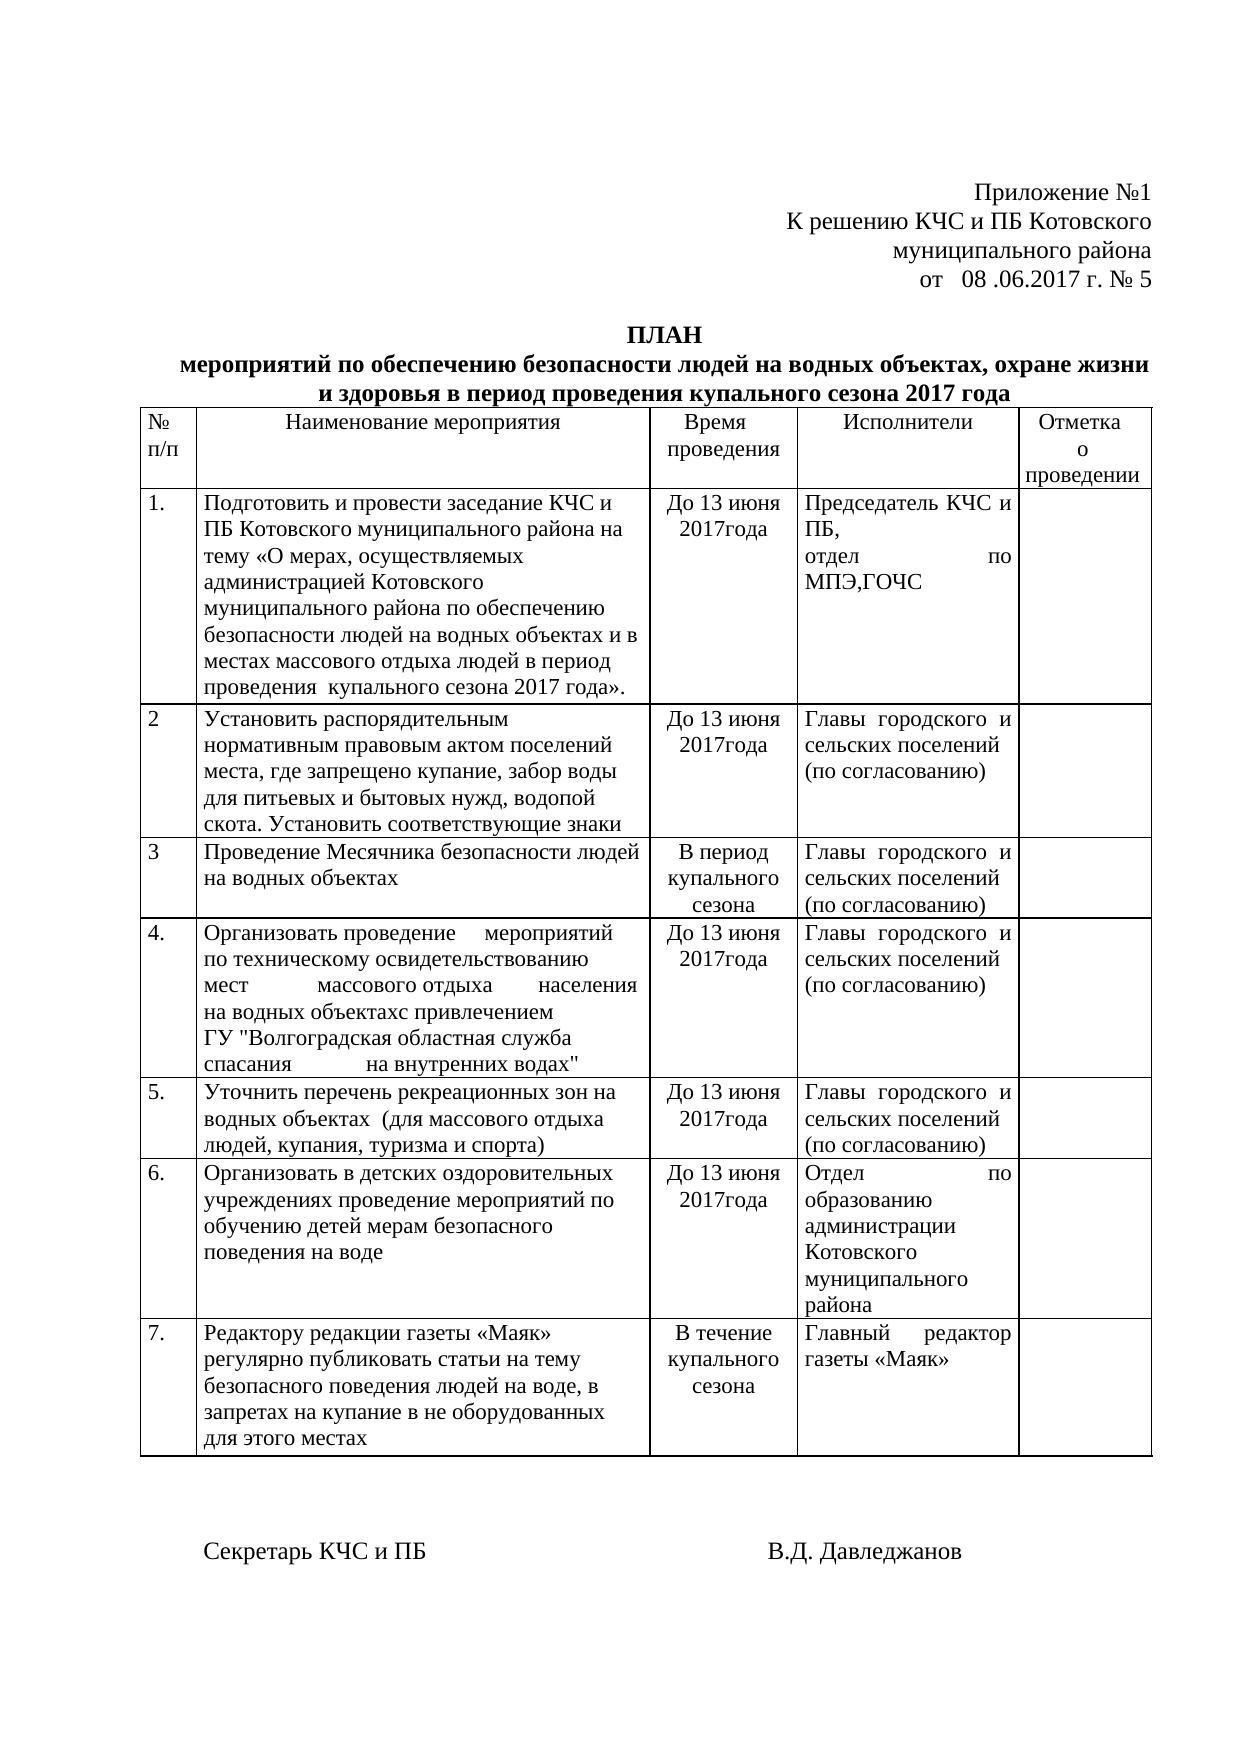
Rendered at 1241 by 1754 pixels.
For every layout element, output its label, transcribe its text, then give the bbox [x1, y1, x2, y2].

table_cell Председатель КЧС и ПБ, отдел по МПЭ,ГОЧС [798, 489, 1018, 703]
table_cell Главы городского и сельских поселений (по согласованию) [798, 919, 1018, 1077]
table_cell [1020, 838, 1151, 917]
text от 08 .06.2017 г. № 5 [177, 264, 1152, 292]
text К решению КЧС и ПБ Котовского [177, 206, 1152, 235]
table_cell Редактору редакции газеты «Маяк» регулярно публиковать статьи на тему безопасного поведения людей на воде, в запретах на купание в не оборудованных для этого местах [197, 1319, 649, 1455]
table_cell [1020, 489, 1151, 703]
table_cell 6. [141, 1159, 196, 1317]
text Приложение №1 [177, 177, 1152, 206]
text муниципального района [177, 235, 1152, 264]
table_cell [1020, 705, 1151, 836]
table_cell Установить распорядительным нормативным правовым актом поселений места, где запрещено купание, забор воды для питьевых и бытовых нужд, водопой скота. Установить соответствующие знаки [197, 705, 649, 836]
table_cell [1020, 919, 1151, 1077]
table_cell 4. [141, 919, 196, 1077]
table_cell [1020, 1078, 1151, 1158]
text Секретарь КЧС и ПБ В.Д. Давледжанов [177, 1536, 1152, 1564]
table_cell 1. [141, 489, 196, 703]
table_cell До 13 июня 2017года [651, 489, 797, 703]
table_cell Подготовить и провести заседание КЧС и ПБ Котовского муниципального района на тему «О мерах, осуществляемых администрацией Котовского муниципального района по обеспечению безопасности людей на водных объектах и в местах массового отдыха людей в период проведения купального сезона 2017 года». [197, 489, 649, 703]
table_cell 2 [141, 705, 196, 836]
table_header Исполнители [798, 408, 1018, 487]
table_cell Отдел по образованию администрации Котовского муниципального района [798, 1159, 1018, 1317]
title ПЛАН [177, 321, 1152, 349]
table_header № п/п [141, 408, 196, 487]
table_cell Главы городского и сельских поселений (по согласованию) [798, 838, 1018, 917]
table_cell Организовать в детских оздоровительных учреждениях проведение мероприятий по обучению детей мерам безопасного поведения на воде [197, 1159, 649, 1317]
table_cell Главы городского и сельских поселений (по согласованию) [798, 705, 1018, 836]
table_cell Проведение Месячника безопасности людей на водных объектах [197, 838, 649, 917]
table_cell В течение купального сезона [651, 1319, 797, 1455]
table_cell Главы городского и сельских поселений (по согласованию) [798, 1078, 1018, 1158]
table_cell Главный редактор газеты «Маяк» [798, 1319, 1018, 1455]
table_cell [1020, 1319, 1151, 1455]
table_cell 3 [141, 838, 196, 917]
table_cell [1020, 1159, 1151, 1317]
table_cell До 13 июня 2017года [651, 1078, 797, 1158]
table_cell До 13 июня 2017года [651, 1159, 797, 1317]
table_cell До 13 июня 2017года [651, 919, 797, 1077]
table_cell 7. [141, 1319, 196, 1455]
table_header Отметка о проведении [1020, 408, 1151, 487]
table_cell 5. [141, 1078, 196, 1158]
table_cell Уточнить перечень рекреационных зон на водных объектах (для массового отдыха людей, купания, туризма и спорта) [197, 1078, 649, 1158]
table_cell До 13 июня 2017года [651, 705, 797, 836]
table_cell Организовать проведение мероприятий по техническому освидетельствованию мест массового отдыха населения на водных объектахс привлечением ГУ "Волгоградская областная служба спасания на внутренних водах" [197, 919, 649, 1077]
table_cell В период купального сезона [651, 838, 797, 917]
table_header Время проведения [651, 408, 797, 487]
table_header Наименование мероприятия [197, 408, 649, 487]
title мероприятий по обеспечению безопасности людей на водных объектах, охране жизни и здоровья в период проведения купального сезона 2017 года [177, 349, 1152, 407]
